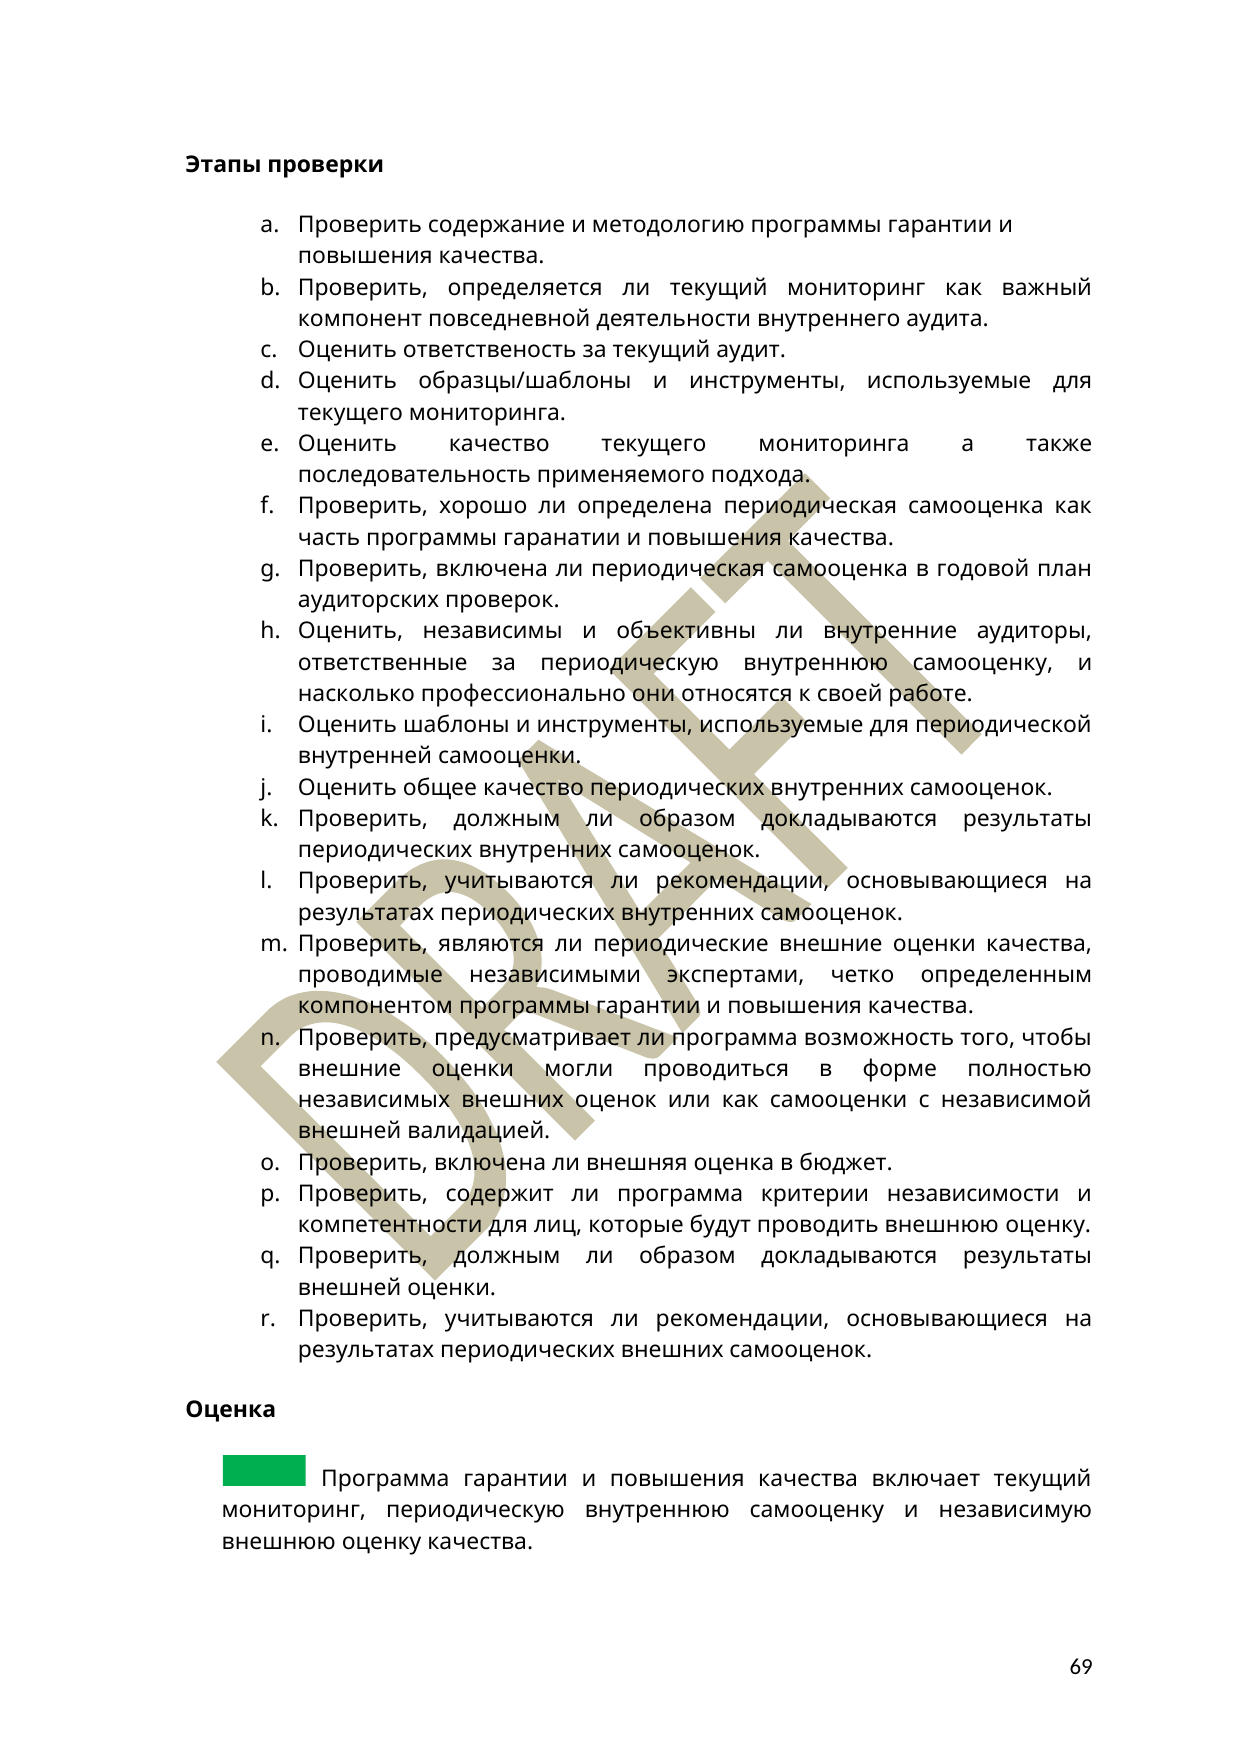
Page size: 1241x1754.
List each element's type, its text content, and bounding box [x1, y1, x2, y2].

list Проверить, учитываются ли рекомендации, основывающиеся на результатах периодических внутренних самооценок. [260, 864, 1093, 927]
text Оценка [185, 1393, 1093, 1425]
list Проверить, предусматривает ли программа возможность того, чтобы внешние оценки могли проводиться в форме полностью независимых внешних оценок или как самооценки с независимой внешней валидацией. [260, 1021, 1093, 1146]
list Оценить ответственость за текущий аудит. [260, 333, 1093, 364]
list Оценить общее качество периодических внутренних самооценок. [260, 771, 1093, 802]
list Проверить содержание и методологию программы гарантии и повышения качества. [260, 208, 1093, 271]
list Оценить качество текущего мониторинга а также последовательность применяемого подхода. [260, 427, 1093, 489]
list Проверить, включена ли периодическая самооценка в годовой план аудиторских проверок. [260, 552, 1093, 614]
list Проверить, должным ли образом докладываются результаты периодических внутренних самооценок. [260, 802, 1093, 864]
list Оценить, независимы и объективны ли внутренние аудиторы, ответственные за периодическую внутреннюю самооценку, и насколько профессионально они относятся к своей работе. [260, 614, 1093, 708]
list Оценить образцы/шаблоны и инструменты, используемые для текущего мониторинга. [260, 364, 1093, 427]
list Проверить, должным ли образом докладываются результаты внешней оценки. [260, 1239, 1093, 1302]
list Проверить, включена ли внешняя оценка в бюджет. [260, 1146, 1093, 1177]
text Программа гарантии и повышения качества включает текущий мониторинг, периодическую внутреннюю самооценку и независимую внешнюю оценку качества. [221, 1454, 1093, 1556]
text Этапы проверки [185, 148, 1093, 179]
list Проверить, являются ли периодические внешние оценки качества, проводимые независимыми экспертами, четко определенным компонентом программы гарантии и повышения качества. [260, 927, 1093, 1021]
list Проверить, учитываются ли рекомендации, основывающиеся на результатах периодических внешних самооценок. [260, 1302, 1093, 1364]
list Проверить, содержит ли программа критерии независимости и компетентности для лиц, которые будут проводить внешнюю оценку. [260, 1177, 1093, 1239]
list Проверить, определяется ли текущий мониторинг как важный компонент повседневной деятельности внутреннего аудита. [260, 271, 1093, 333]
list Оценить шаблоны и инструменты, используемые для периодической внутренней самооценки. [260, 708, 1093, 771]
list Проверить, хорошо ли определена периодическая самооценка как часть программы гаранатии и повышения качества. [260, 489, 1093, 552]
